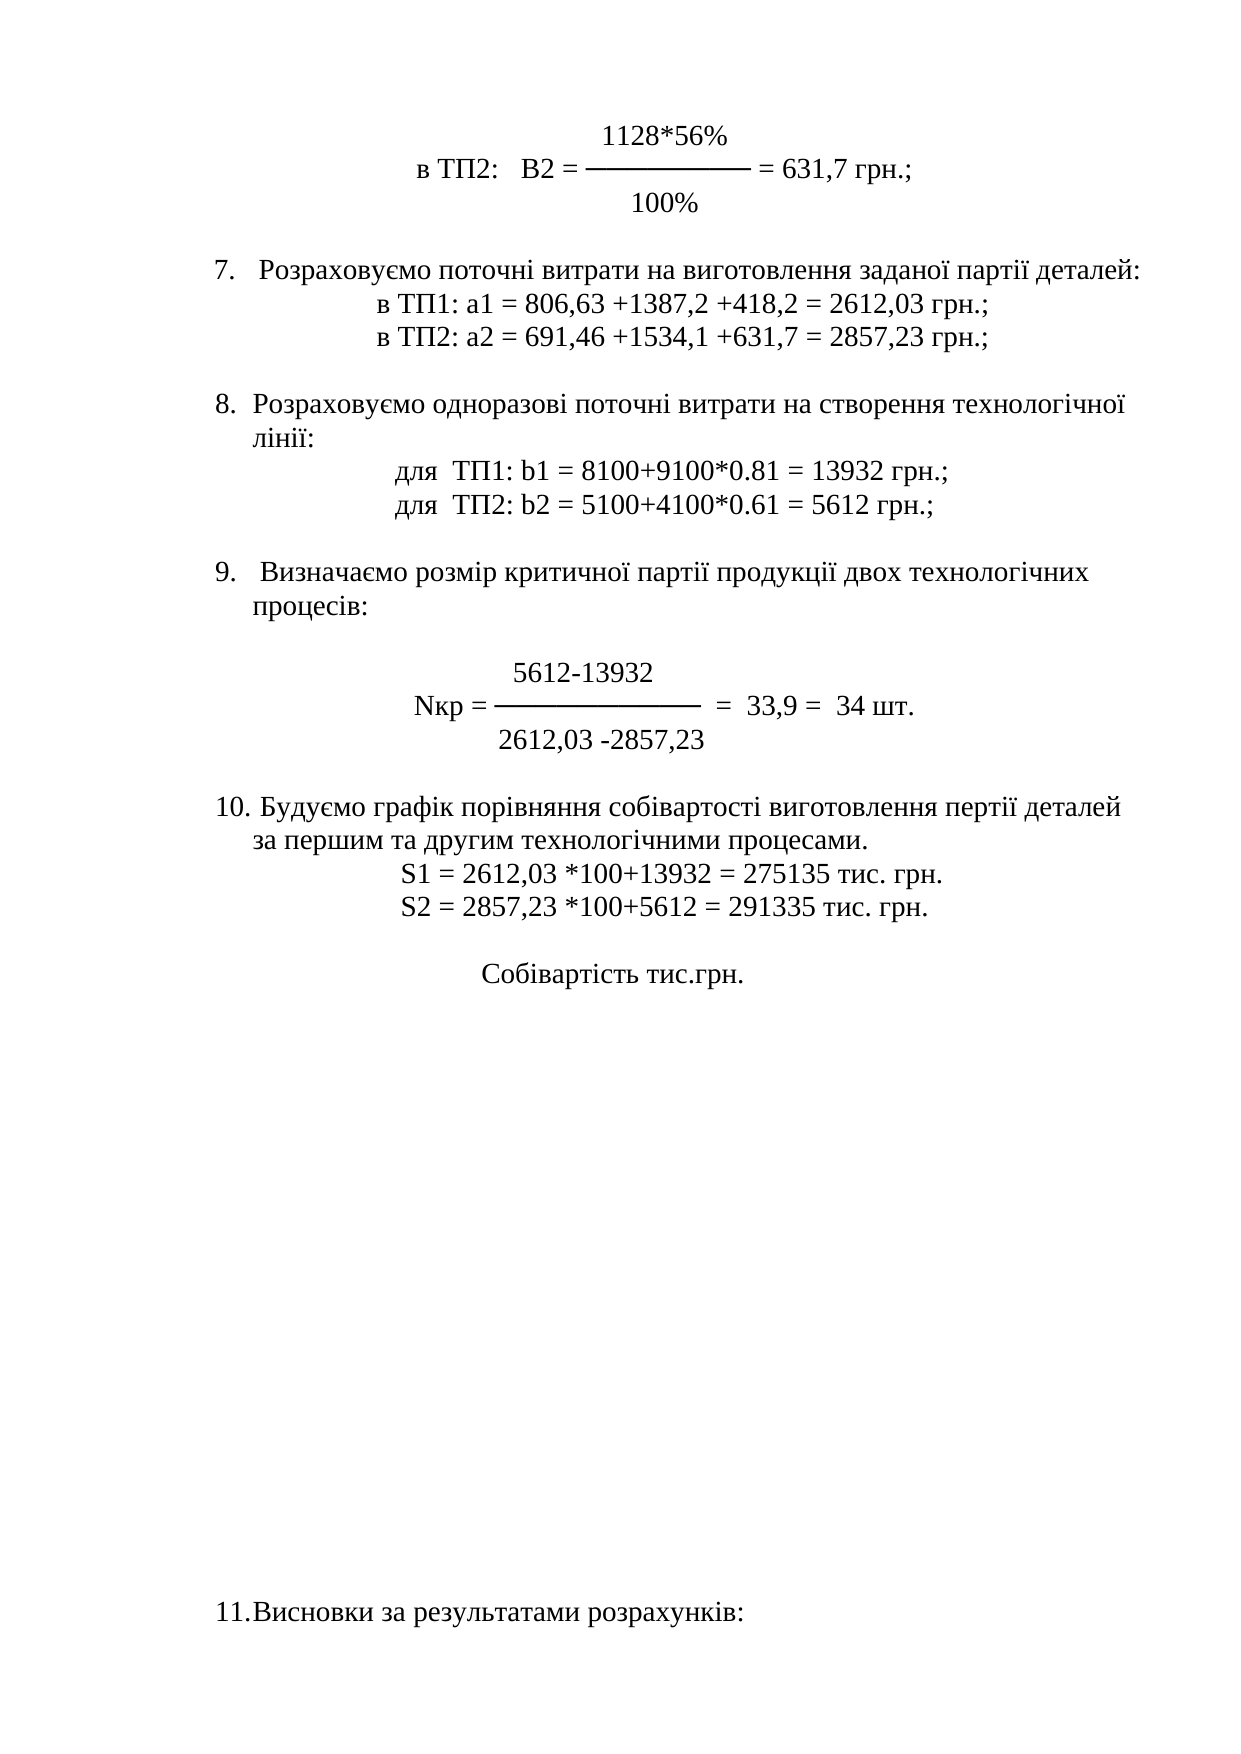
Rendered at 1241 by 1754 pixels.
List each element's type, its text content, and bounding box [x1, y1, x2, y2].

text в ТП1: а1 = 806,63 +1387,2 +418,2 = 2612,03 грн.; [177, 286, 1152, 319]
text 5612-13932 [177, 655, 1152, 688]
list Розраховуємо одноразові поточні витрати на створення технологічної лінії: [215, 386, 1152, 453]
text в ТП2: а2 = 691,46 +1534,1 +631,7 = 2857,23 грн.; [177, 319, 1152, 353]
text S1 = 2612,03 *100+13932 = 275135 тис. грн. [177, 856, 1152, 889]
text Собівартість тис.грн. [74, 957, 1152, 990]
text для ТП1: b1 = 8100+9100*0.81 = 13932 грн.; [177, 453, 1152, 487]
text S2 = 2857,23 *100+5612 = 291335 тис. грн. [177, 889, 1152, 923]
list Висновки за результатами розрахунків: [215, 1594, 1152, 1627]
text в ТП2: В2 = ──────── = 631,7 грн.; [177, 152, 1152, 185]
list Розраховуємо поточні витрати на виготовлення заданої партії деталей: [213, 252, 1152, 286]
text для ТП2: b2 = 5100+4100*0.61 = 5612 грн.; [177, 487, 1152, 521]
list Будуємо графік порівняння собівартості виготовлення пертії деталей за першим та другим технологічними процесами. [215, 789, 1152, 856]
list Визначаємо розмір критичної партії продукції двох технологічних процесів: [215, 554, 1152, 621]
text 2612,03 -2857,23 [177, 722, 1152, 755]
text 100% [177, 185, 1152, 219]
text Nкр = ────────── = 33,9 = 34 шт. [177, 688, 1152, 722]
text 1128*56% [177, 118, 1152, 152]
